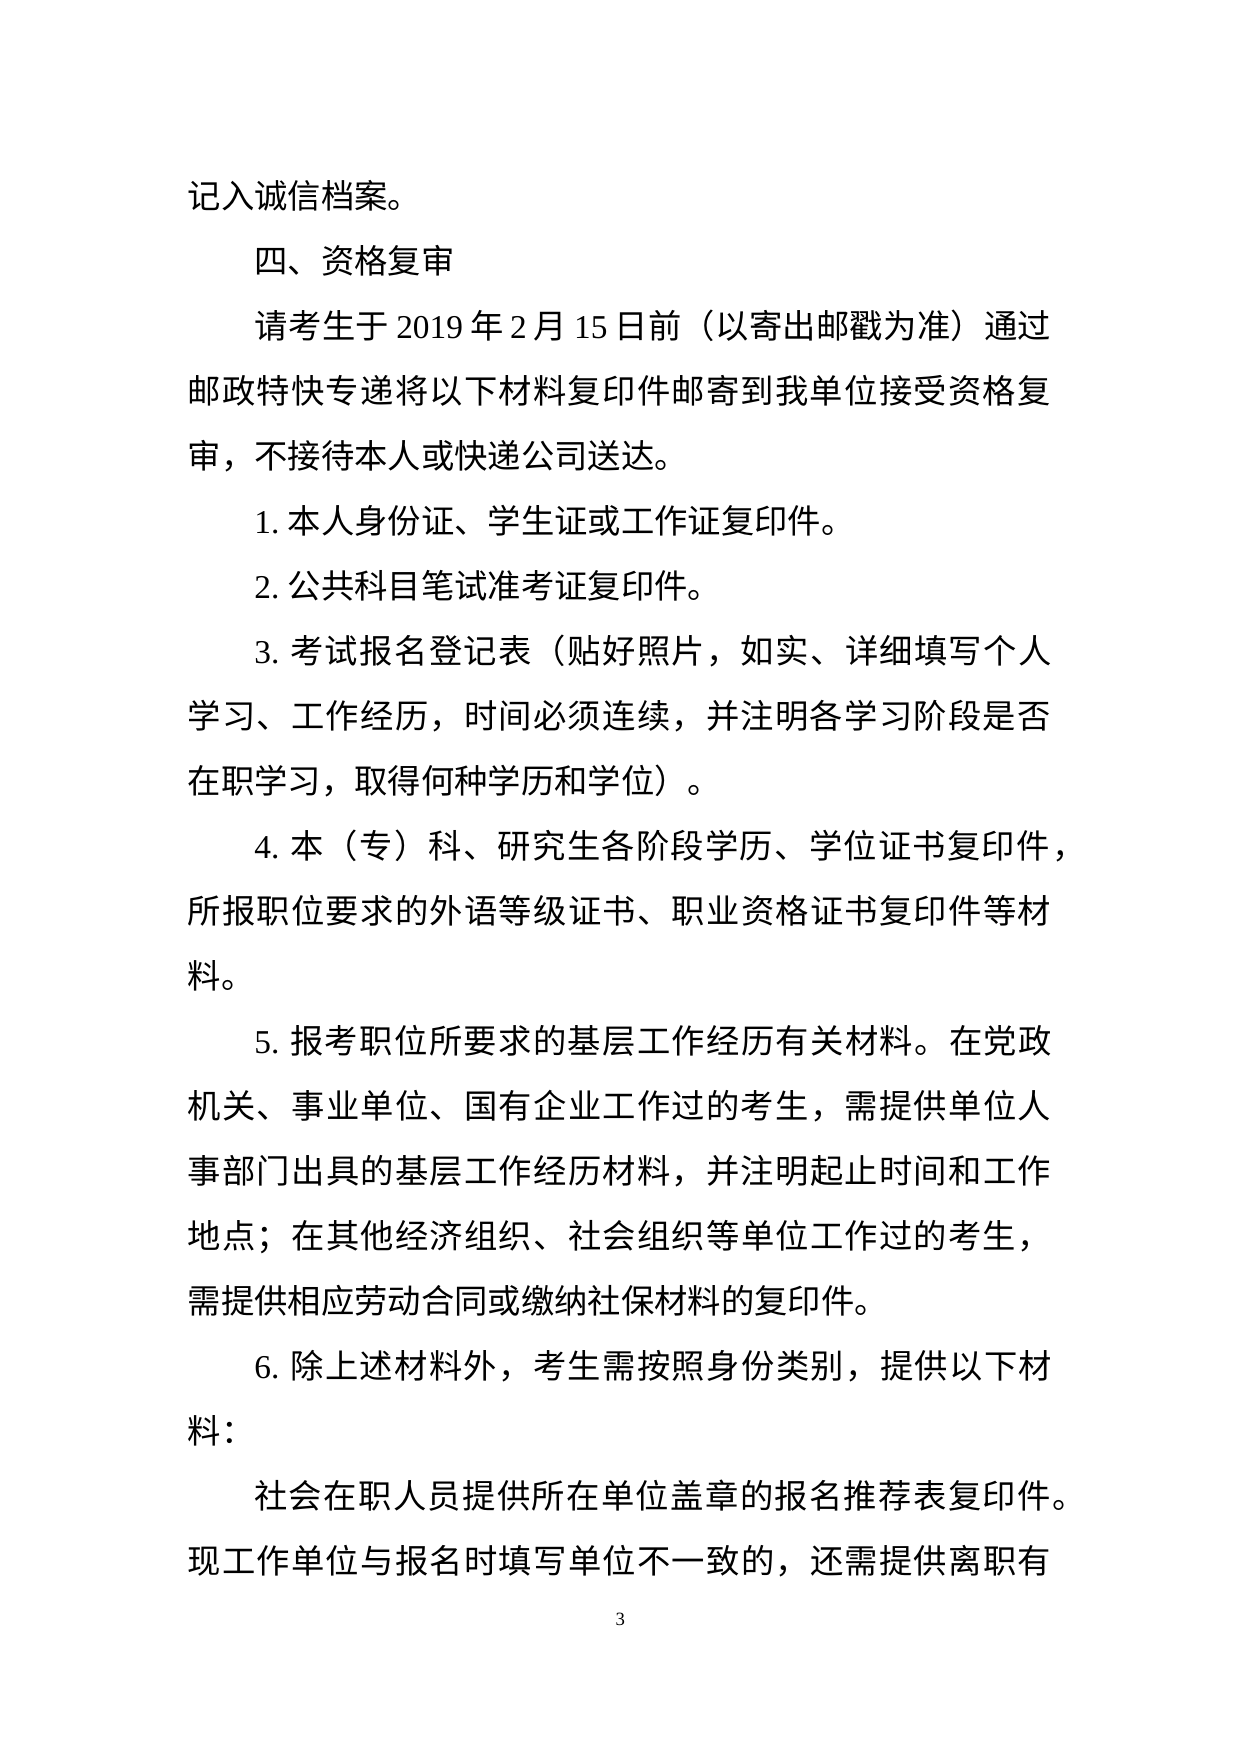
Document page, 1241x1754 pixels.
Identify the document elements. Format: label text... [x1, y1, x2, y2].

text 4. 本（专）科、研究生各阶段学历、学位证书复印件，所报职位要求的外语等级证书、职业资格证书复印件等材料。 [187, 812, 1053, 1007]
text 6. 除上述材料外，考生需按照身份类别，提供以下材料： [187, 1332, 1053, 1462]
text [187, 1462, 1053, 1592]
text 3. 考试报名登记表（贴好照片，如实、详细填写个人学习、工作经历，时间必须连续，并注明各学习阶段是否在职学习，取得何种学历和学位）。 [187, 617, 1053, 812]
text 请考生于2019年2月15日前（以寄出邮戳为准）通过邮政特快专递将以下材料复印件邮寄到我单位接受资格复审，不接待本人或快递公司送达。 [187, 292, 1053, 487]
text 2. 公共科目笔试准考证复印件。 [187, 552, 1053, 617]
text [187, 162, 1053, 227]
text 四、资格复审 [187, 227, 1053, 292]
text 5. 报考职位所要求的基层工作经历有关材料。在党政机关、事业单位、国有企业工作过的考生，需提供单位人事部门出具的基层工作经历材料，并注明起止时间和工作地点；在其他经济组织、社会组织等单位工作过的考生，需提供相应劳动合同或缴纳社保材料的复印件。 [187, 1007, 1053, 1332]
text 1. 本人身份证、学生证或工作证复印件。 [187, 487, 1053, 552]
